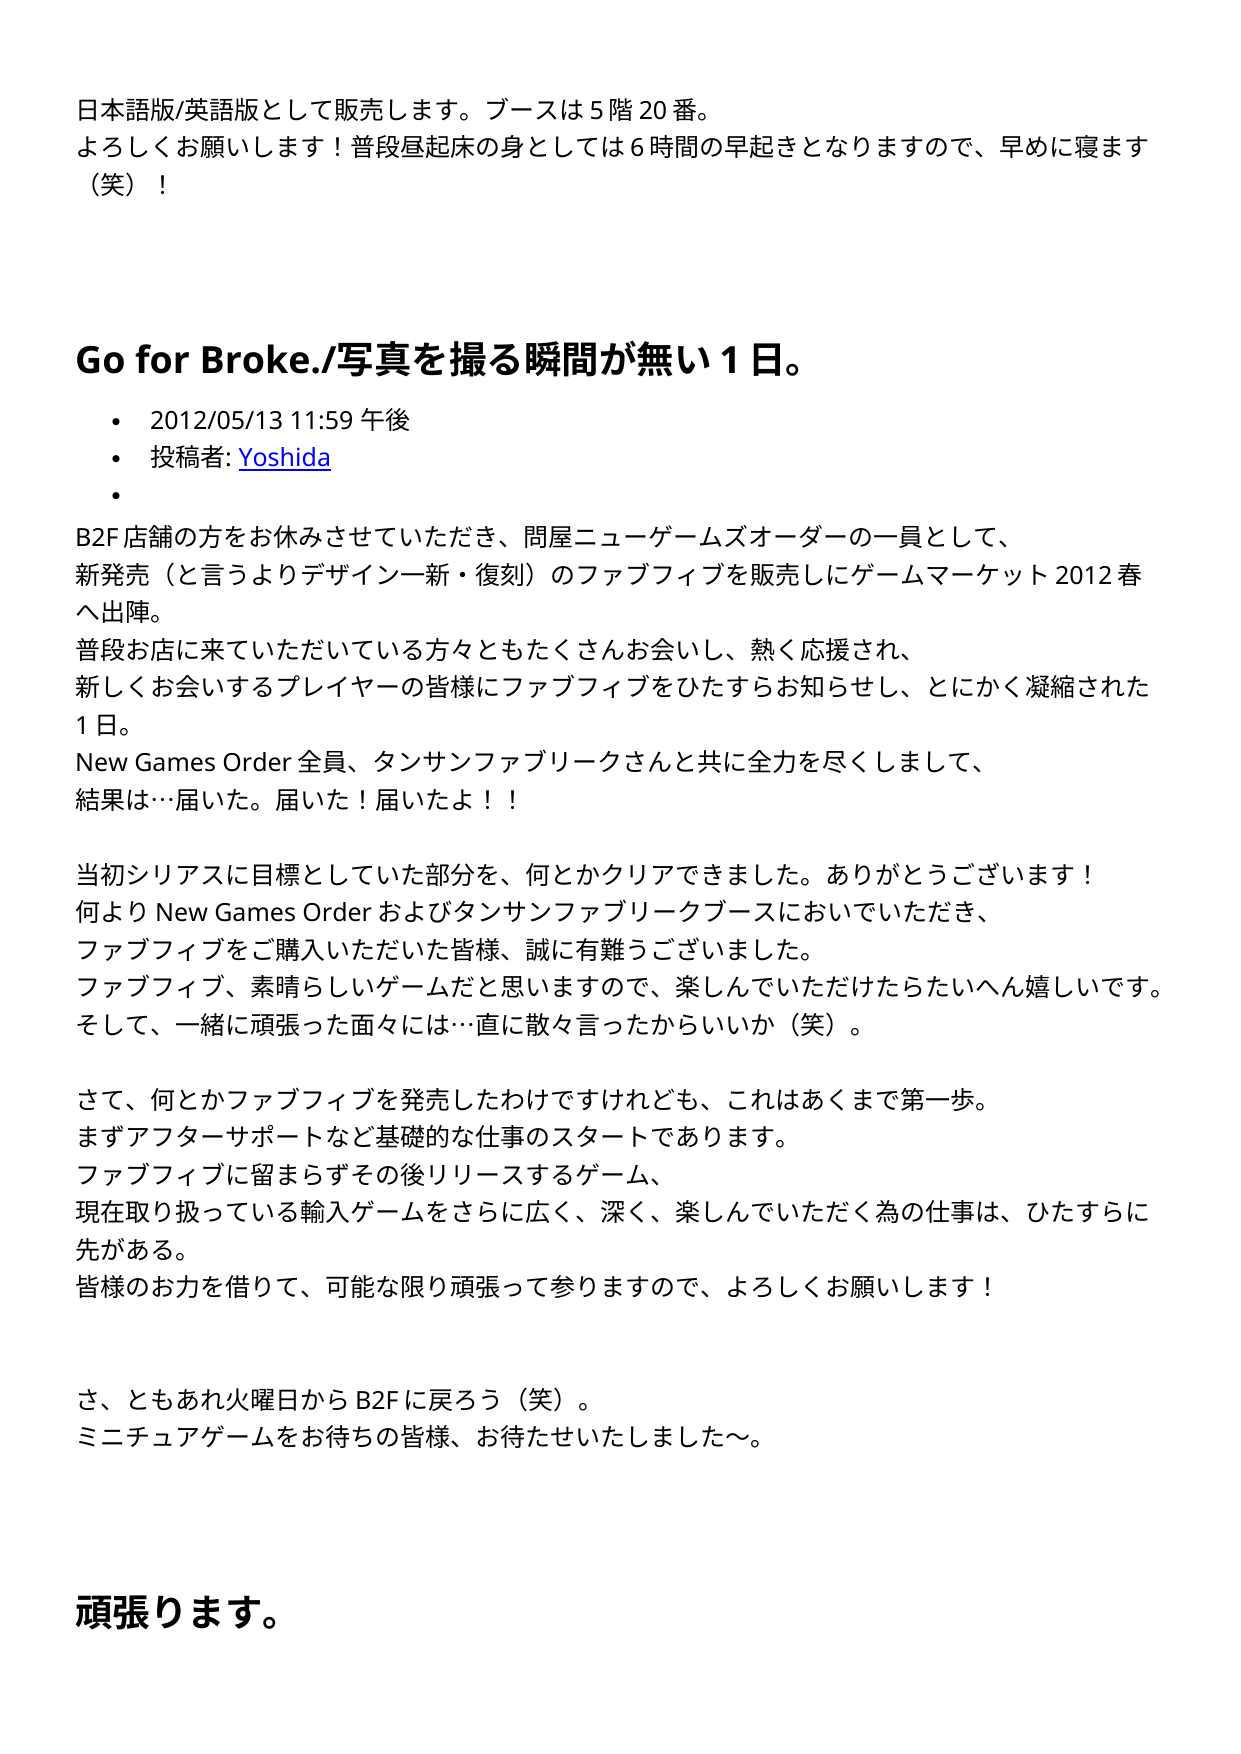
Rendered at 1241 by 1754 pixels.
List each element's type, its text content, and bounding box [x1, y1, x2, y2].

text Go for Broke./写真を撮る瞬間が無い1日。 [75, 319, 1165, 394]
list 2012/05/13 11:59 午後 [112, 400, 1165, 437]
text 頑張ります。 [75, 1572, 1165, 1647]
text B2F店舗の方をお休みさせていただき、問屋ニューゲームズオーダーの一員として、 新発売（と言うよりデザイン一新・復刻）のファブフィブを販売しにゲームマーケット2012春へ出陣。 普段お店に来ていただいている方々ともたくさんお会いし、熱く応援され、 新しくお会いするプレイヤーの皆様にファブフィブをひたすらお知らせし、とにかく凝縮された1日。 New Games Order全員、タンサンファブリークさんと共に全力を尽くしまして、 結果は…届いた。届いた！届いたよ！！ 当初シリアスに目標としていた部分を、何とかクリアできました。ありがとうございます！ 何よりNew Games Orderおよびタンサンファブリークブースにおいでいただき、 ファブフィブをご購入いただいた皆様、誠に有難うございました。 ファブフィブ、素晴らしいゲームだと思いますので、楽しんでいただけたらたいへん嬉しいです。 そして、一緒に頑張った面々には…直に散々言ったからいいか（笑）。 さて、何とかファブフィブを発売したわけですけれども、これはあくまで第一歩。 まずアフターサポートなど基礎的な仕事のスタートであります。 ファブフィブに留まらずその後リリースするゲーム、 現在取り扱っている輸入ゲームをさらに広く、深く、楽しんでいただく為の仕事は、ひたすらに先がある。 皆様のお力を借りて、可能な限り頑張って参りますので、よろしくお願いします！ さ、ともあれ火曜日からB2Fに戻ろう（笑）。 ミニチュアゲームをお待ちの皆様、お待たせいたしました～。 [75, 517, 1165, 1455]
list 投稿者: Yoshida [112, 437, 1165, 475]
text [75, 89, 1165, 202]
